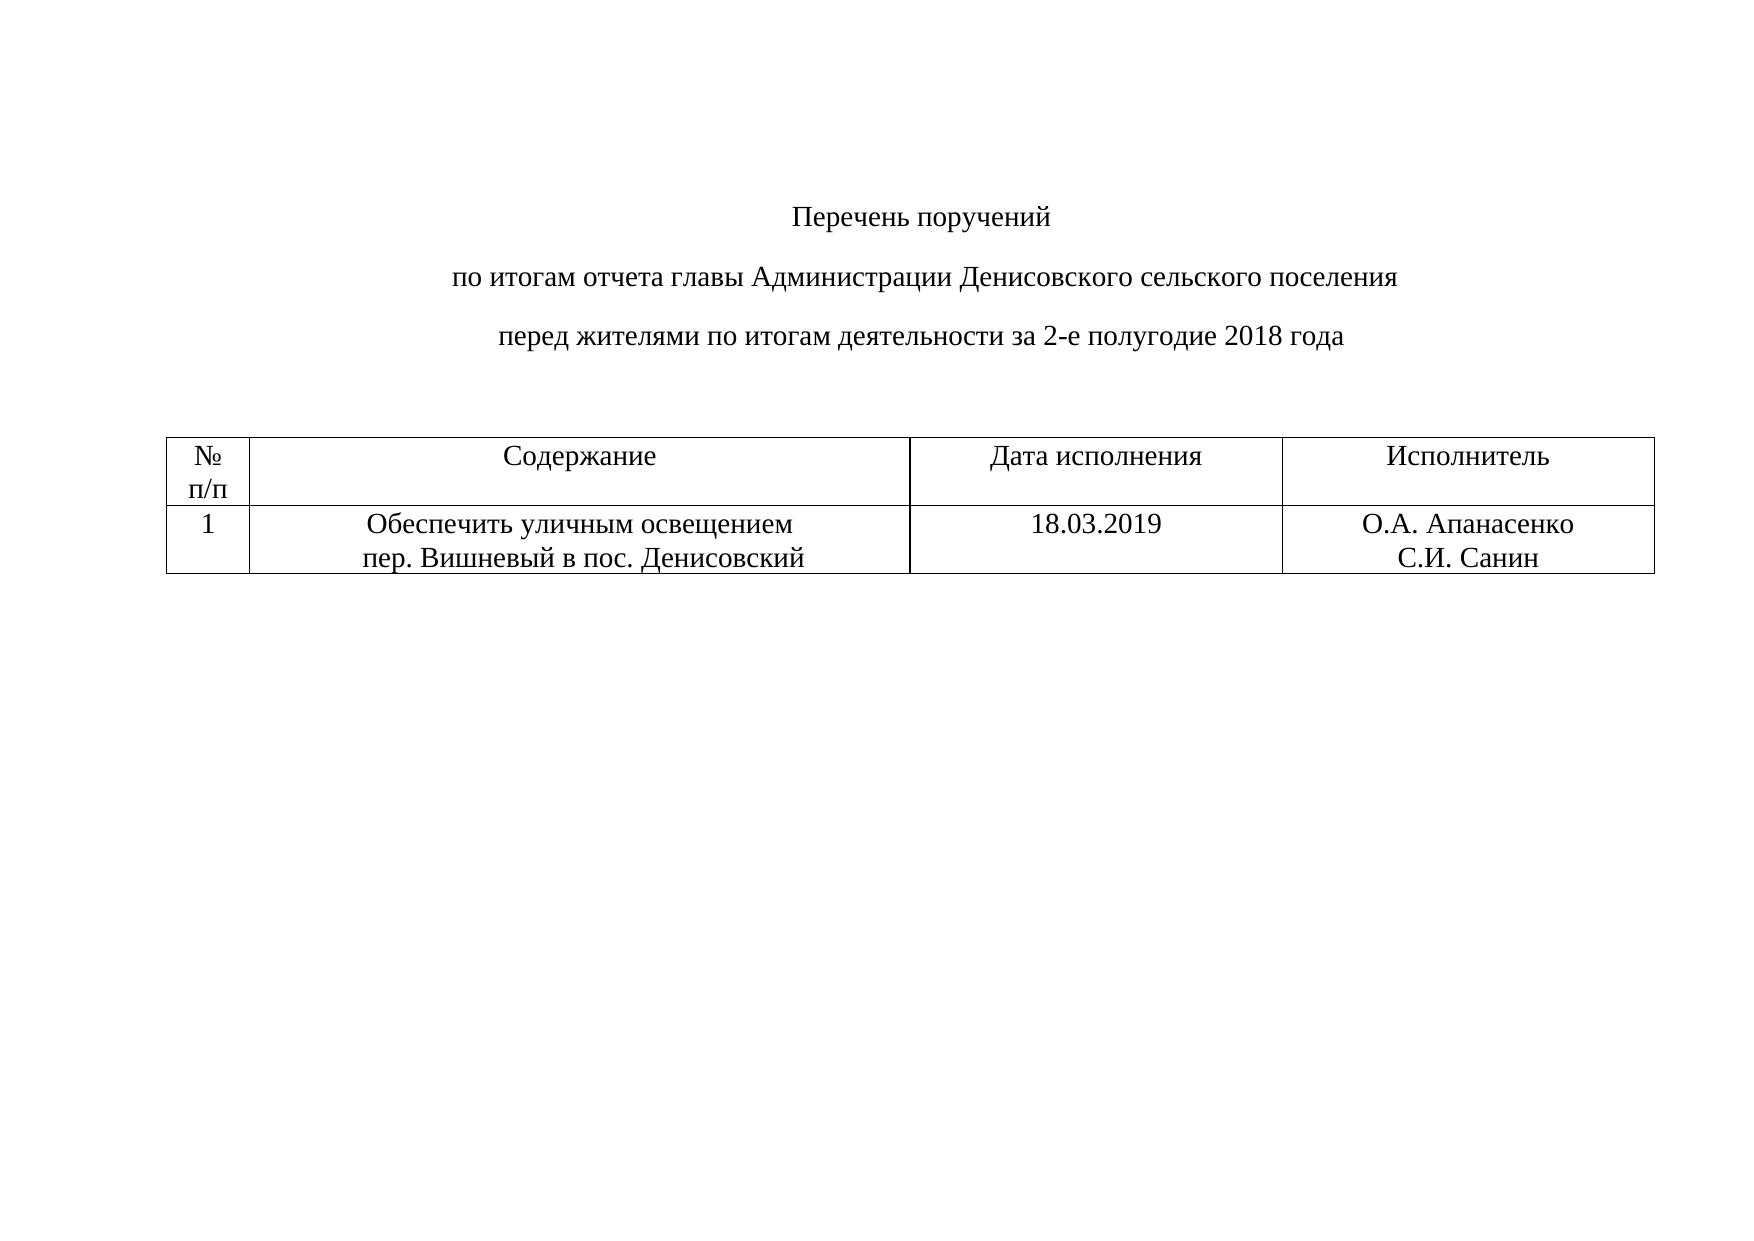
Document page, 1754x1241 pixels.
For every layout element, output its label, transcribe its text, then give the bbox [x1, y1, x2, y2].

table_header Дата исполнения [911, 438, 1282, 505]
text по итогам отчета главы Администрации Денисовского сельского поселения [177, 259, 1665, 292]
text перед жителями по итогам деятельности за 2-е полугодие 2018 года [177, 318, 1665, 352]
table_header Исполнитель [1283, 438, 1654, 505]
table_cell 18.03.2019 [911, 506, 1282, 573]
table_header Содержание [250, 438, 909, 505]
table_cell О.А. Апанасенко С.И. Санин [1283, 506, 1654, 573]
table_header № п/п [167, 438, 249, 505]
text Перечень поручений [177, 199, 1665, 233]
table_cell Обеспечить уличным освещением пер. Вишневый в пос. Денисовский [250, 506, 909, 573]
table_cell 1 [167, 506, 249, 573]
